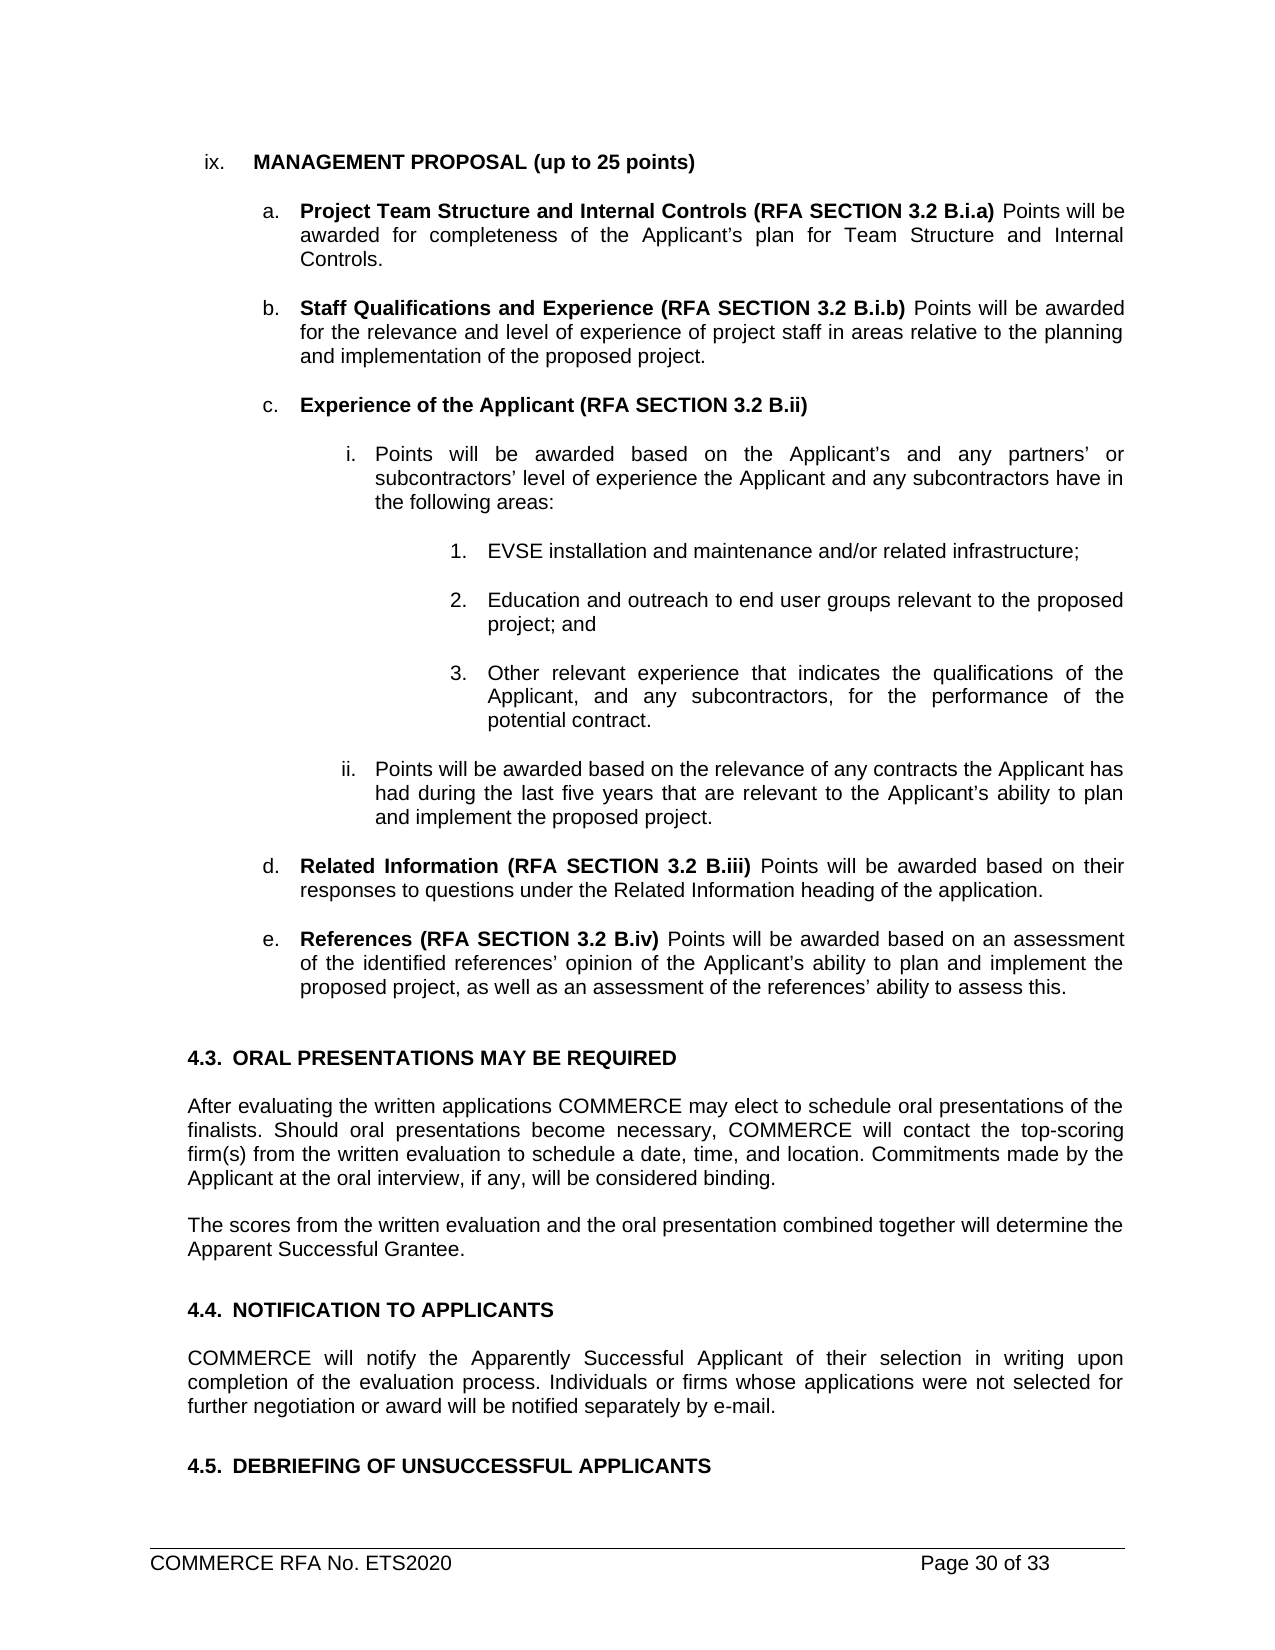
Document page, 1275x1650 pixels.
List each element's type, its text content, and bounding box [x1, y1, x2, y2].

list Related Information (RFA SECTION 3.2 B.iii) Points will be awarded based on their responses to questions under the Related Information heading of the application. [262, 854, 1125, 902]
list Experience of the Applicant (RFA SECTION 3.2 B.ii) [262, 393, 1125, 417]
list Other relevant experience that indicates the qualifications of the Applicant, and any subcontractors, for the performance of the potential contract. [450, 660, 1125, 732]
text After evaluating the written applications COMMERCE may elect to schedule oral presentations of the finalists. Should oral presentations become necessary, COMMERCE will contact the top-scoring firm(s) from the written evaluation to schedule a date, time, and location. Commitments made by the Applicant at the oral interview, if any, will be considered binding. [187, 1093, 1125, 1189]
list EVSE installation and maintenance and/or related infrastructure; [450, 538, 1125, 562]
list Points will be awarded based on the Applicant’s and any partners’ or subcontractors’ level of experience the Applicant and any subcontractors have in the following areas: [356, 442, 1125, 513]
list ORAL PRESENTATIONS MAY BE REQUIRED [187, 1046, 1125, 1069]
list NOTIFICATION TO APPLICANTS [187, 1298, 1125, 1322]
list DEBRIEFING OF UNSUCCESSFUL APPLICANTS [187, 1454, 1125, 1478]
list Education and outreach to end user groups relevant to the proposed project; and [450, 587, 1125, 635]
text The scores from the written evaluation and the oral presentation combined together will determine the Apparent Successful Grantee. [187, 1213, 1125, 1261]
text COMMERCE will notify the Apparently Successful Applicant of their selection in writing upon completion of the evaluation process. Individuals or firms whose applications were not selected for further negotiation or award will be notified separately by e-mail. [187, 1346, 1125, 1417]
list Project Team Structure and Internal Controls (RFA SECTION 3.2 B.i.a) Points will be awarded for completeness of the Applicant’s plan for Team Structure and Internal Controls. [262, 199, 1125, 271]
list Points will be awarded based on the relevance of any contracts the Applicant has had during the last five years that are relevant to the Applicant’s ability to plan and implement the proposed project. [356, 757, 1125, 829]
list MANAGEMENT PROPOSAL (up to 25 points) [225, 150, 1125, 174]
list References (RFA SECTION 3.2 B.iv) Points will be awarded based on an assessment of the identified references’ opinion of the Applicant’s ability to plan and implement the proposed project, as well as an assessment of the references’ ability to assess this. [262, 927, 1125, 999]
list Staff Qualifications and Experience (RFA SECTION 3.2 B.i.b) Points will be awarded for the relevance and level of experience of project staff in areas relative to the planning and implementation of the proposed project. [262, 296, 1125, 368]
